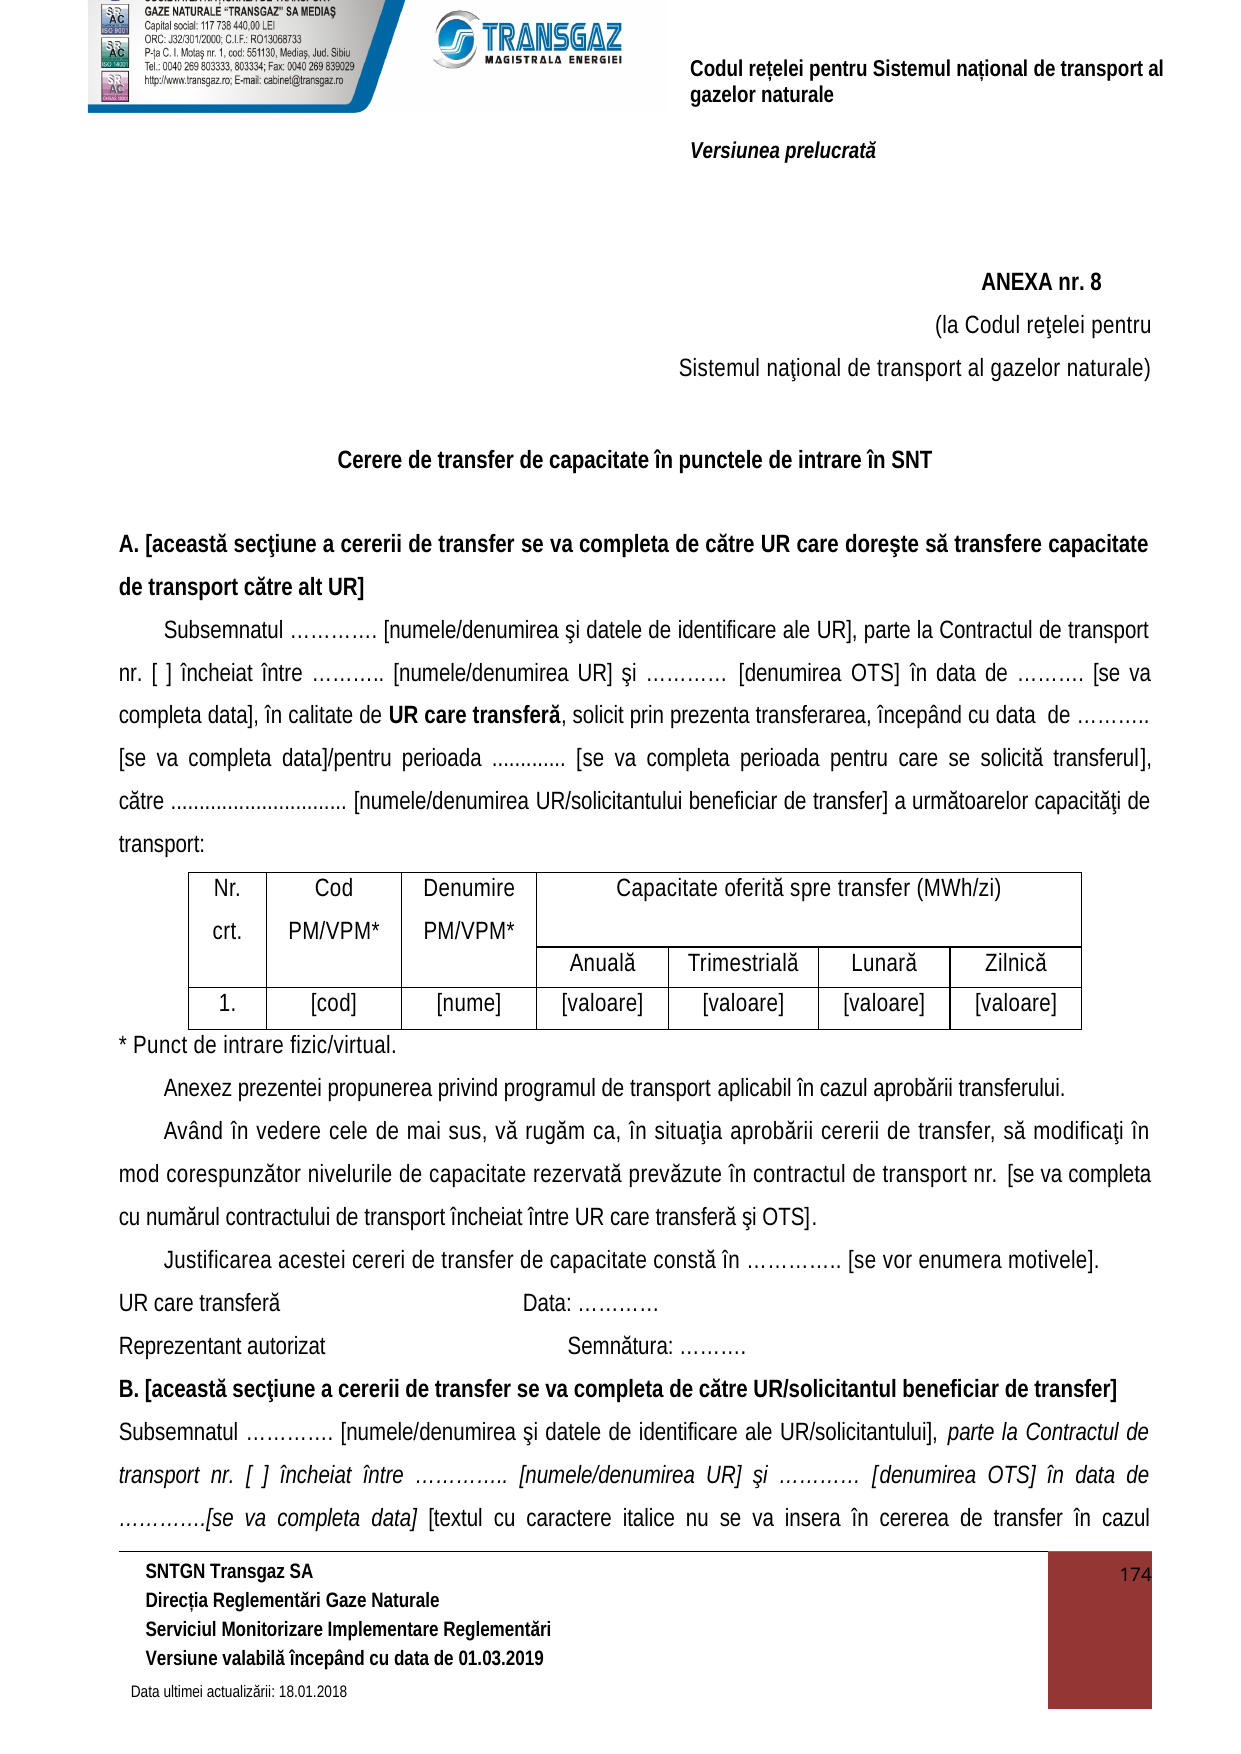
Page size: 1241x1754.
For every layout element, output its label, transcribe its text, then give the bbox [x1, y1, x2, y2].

text Anexez prezentei propunerea privind programul de transport aplicabil în cazul aprobării transferului. [118, 1073, 1152, 1102]
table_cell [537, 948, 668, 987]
text B. [această secţiune a cererii de transfer se va completa de către UR/solicitantul beneficiar de transfer] [118, 1374, 1152, 1402]
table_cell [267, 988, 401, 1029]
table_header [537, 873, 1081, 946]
text UR care transferă Data: ………… [118, 1288, 1152, 1317]
text Reprezentant autorizat Semnătura: ………. [118, 1331, 1152, 1359]
picture [87, 0, 668, 113]
subtitle ANEXA nr. 8 [118, 267, 1102, 296]
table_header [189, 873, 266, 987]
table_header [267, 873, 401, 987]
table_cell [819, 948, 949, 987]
text (la Codul reţelei pentru [118, 310, 1152, 339]
text A. [această secţiune a cererii de transfer se va completa de către UR care doreşte să transfere capacitate de transport către alt UR] [118, 529, 1152, 600]
text Având în vedere cele de mai sus, vă rugăm ca, în situaţia aprobării cererii de transfer, să modificaţi în mod corespunzător nivelurile de capacitate rezervată prevăzute în contractul de transport nr. [se va completa cu numărul contractului de transport încheiat între UR care transferă şi OTS]. [118, 1116, 1152, 1231]
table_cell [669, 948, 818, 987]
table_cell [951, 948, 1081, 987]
text Sistemul naţional de transport al gazelor naturale) [118, 353, 1152, 382]
text Justificarea acestei cereri de transfer de capacitate constă în ………….. [se vor enumera motivele]. [118, 1245, 1152, 1274]
text * Punct de intrare fizic/virtual. [118, 1030, 1152, 1059]
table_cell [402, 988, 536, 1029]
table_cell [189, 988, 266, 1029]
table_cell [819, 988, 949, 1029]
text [118, 1417, 1152, 1531]
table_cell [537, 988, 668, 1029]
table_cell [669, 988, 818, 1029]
text Subsemnatul …………. [numele/denumirea şi datele de identificare ale UR], parte la Contractul de transport nr. [ ] încheiat între ……….. [numele/denumirea UR] şi ………… [denumirea OTS] în data de ………. [se va completa data], în calitate de UR care transferă, solicit prin prezenta transferarea, începând cu data de ……….. [se va completa data]/pentru perioada ............. [se va completa perioada pentru care se solicită transferul], către ............................... [numele/denumirea UR/solicitantului beneficiar de transfer] a următoarelor capacităţi de transport: [118, 615, 1152, 858]
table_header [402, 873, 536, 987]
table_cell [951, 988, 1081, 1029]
subtitle Cerere de transfer de capacitate în punctele de intrare în SNT [118, 445, 1152, 474]
